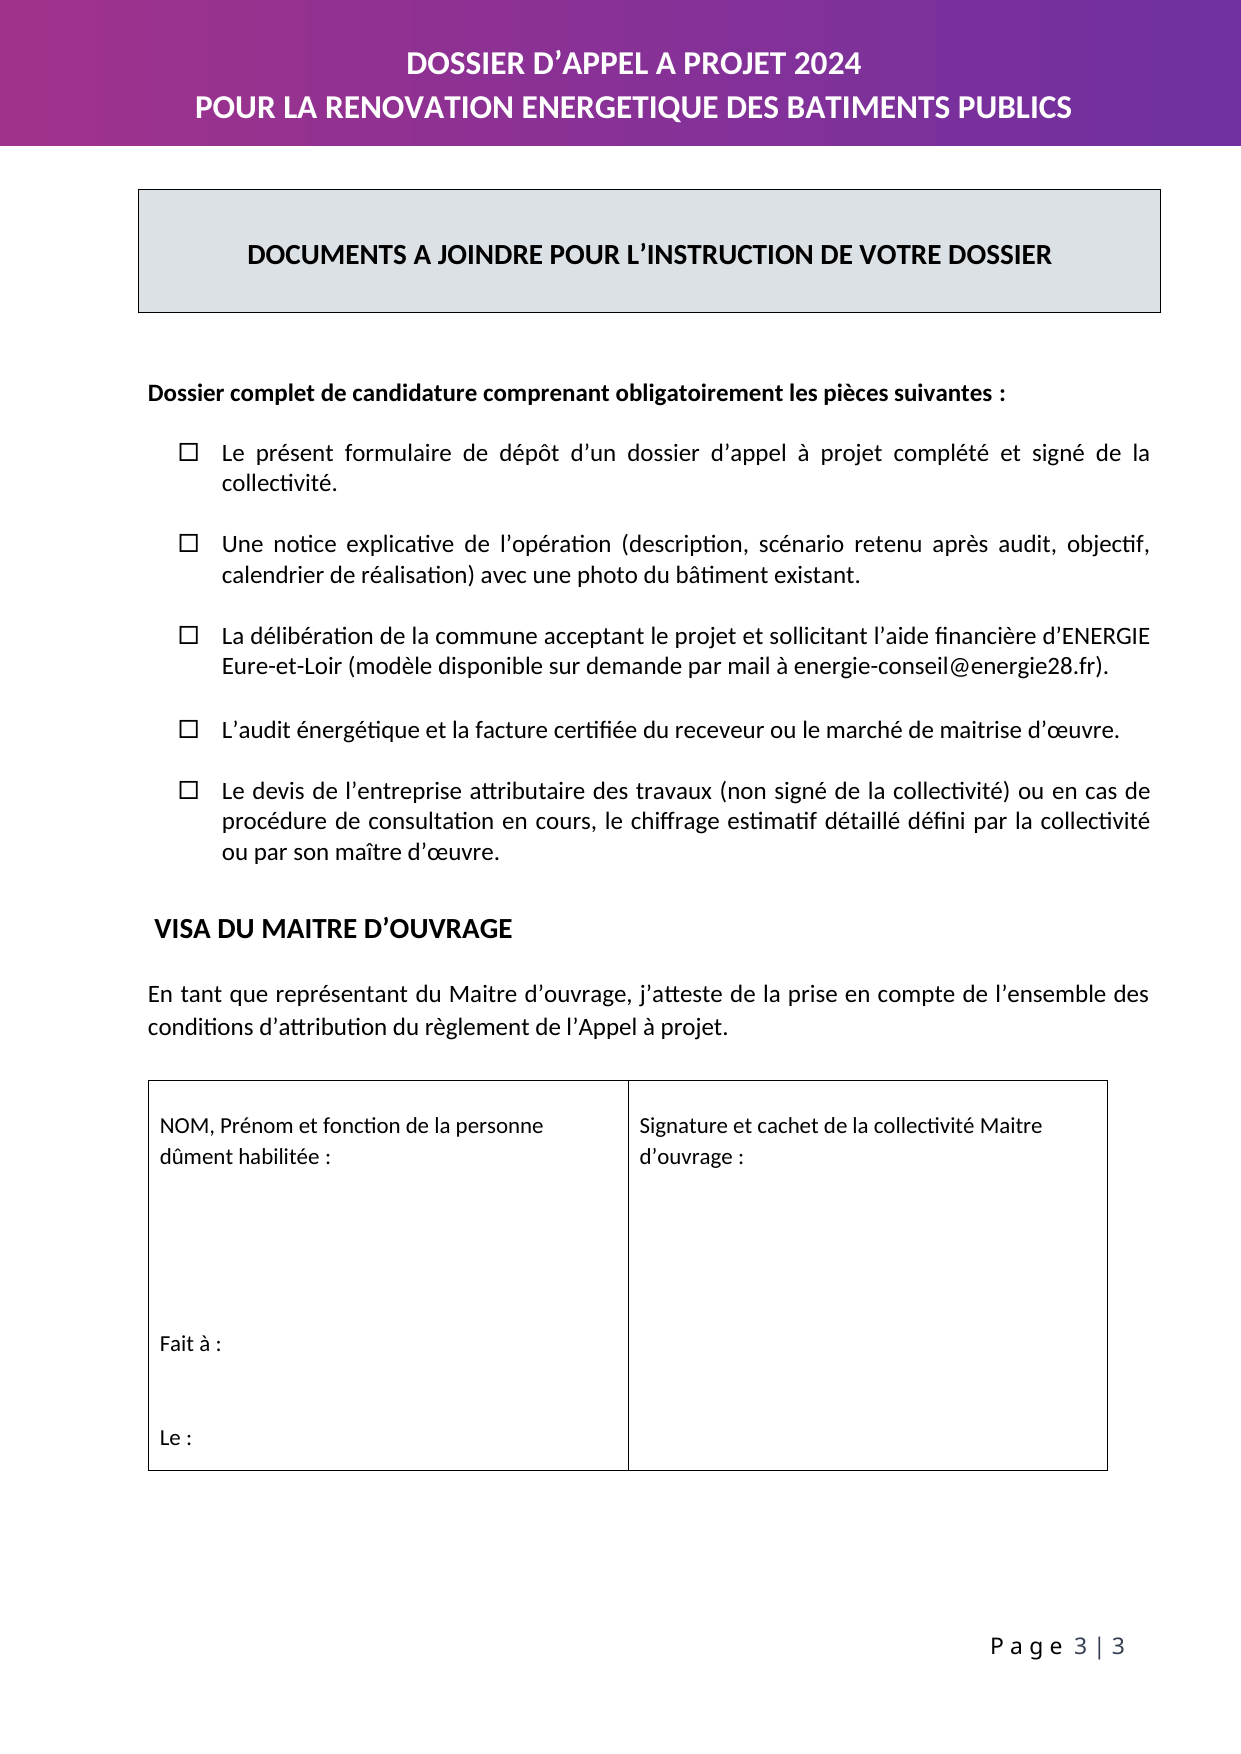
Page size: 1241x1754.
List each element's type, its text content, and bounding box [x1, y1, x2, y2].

list La délibération de la commune acceptant le projet et sollicitant l’aide financière d’ENERGIE Eure-et-Loir (modèle disponible sur demande par mail à energie-conseil@energie28.fr). [177, 620, 1152, 681]
list Le devis de l’entreprise attributaire des travaux (non signé de la collectivité) ou en cas de procédure de consultation en cours, le chiffrage estimatif détaillé défini par la collectivité ou par son maître d’œuvre. [177, 775, 1152, 866]
table_header Signature et cachet de la collectivité Maitre d’ouvrage : [629, 1081, 1107, 1470]
list L’audit énergétique et la facture certifiée du receveur ou le marché de maitrise d’œuvre. [177, 714, 1152, 744]
text En tant que représentant du Maitre d’ouvrage, j’atteste de la prise en compte de l’ensemble des conditions d’attribution du règlement de l’Appel à projet. [148, 978, 1152, 1042]
list Une notice explicative de l’opération (description, scénario retenu après audit, objectif, calendrier de réalisation) avec une photo du bâtiment existant. [177, 528, 1152, 589]
text Dossier complet de candidature comprenant obligatoirement les pièces suivantes : [148, 377, 1196, 408]
table_header NOM, Prénom et fonction de la personne dûment habilitée : Fait à : Le : [149, 1081, 628, 1470]
text VISA DU MAITRE D’OUVRAGE [148, 910, 1152, 945]
list Le présent formulaire de dépôt d’un dossier d’appel à projet complété et signé de la collectivité. [177, 437, 1152, 498]
text DOCUMENTS A JOINDRE POUR L’INSTRUCTION DE VOTRE DOSSIER [139, 233, 1160, 272]
